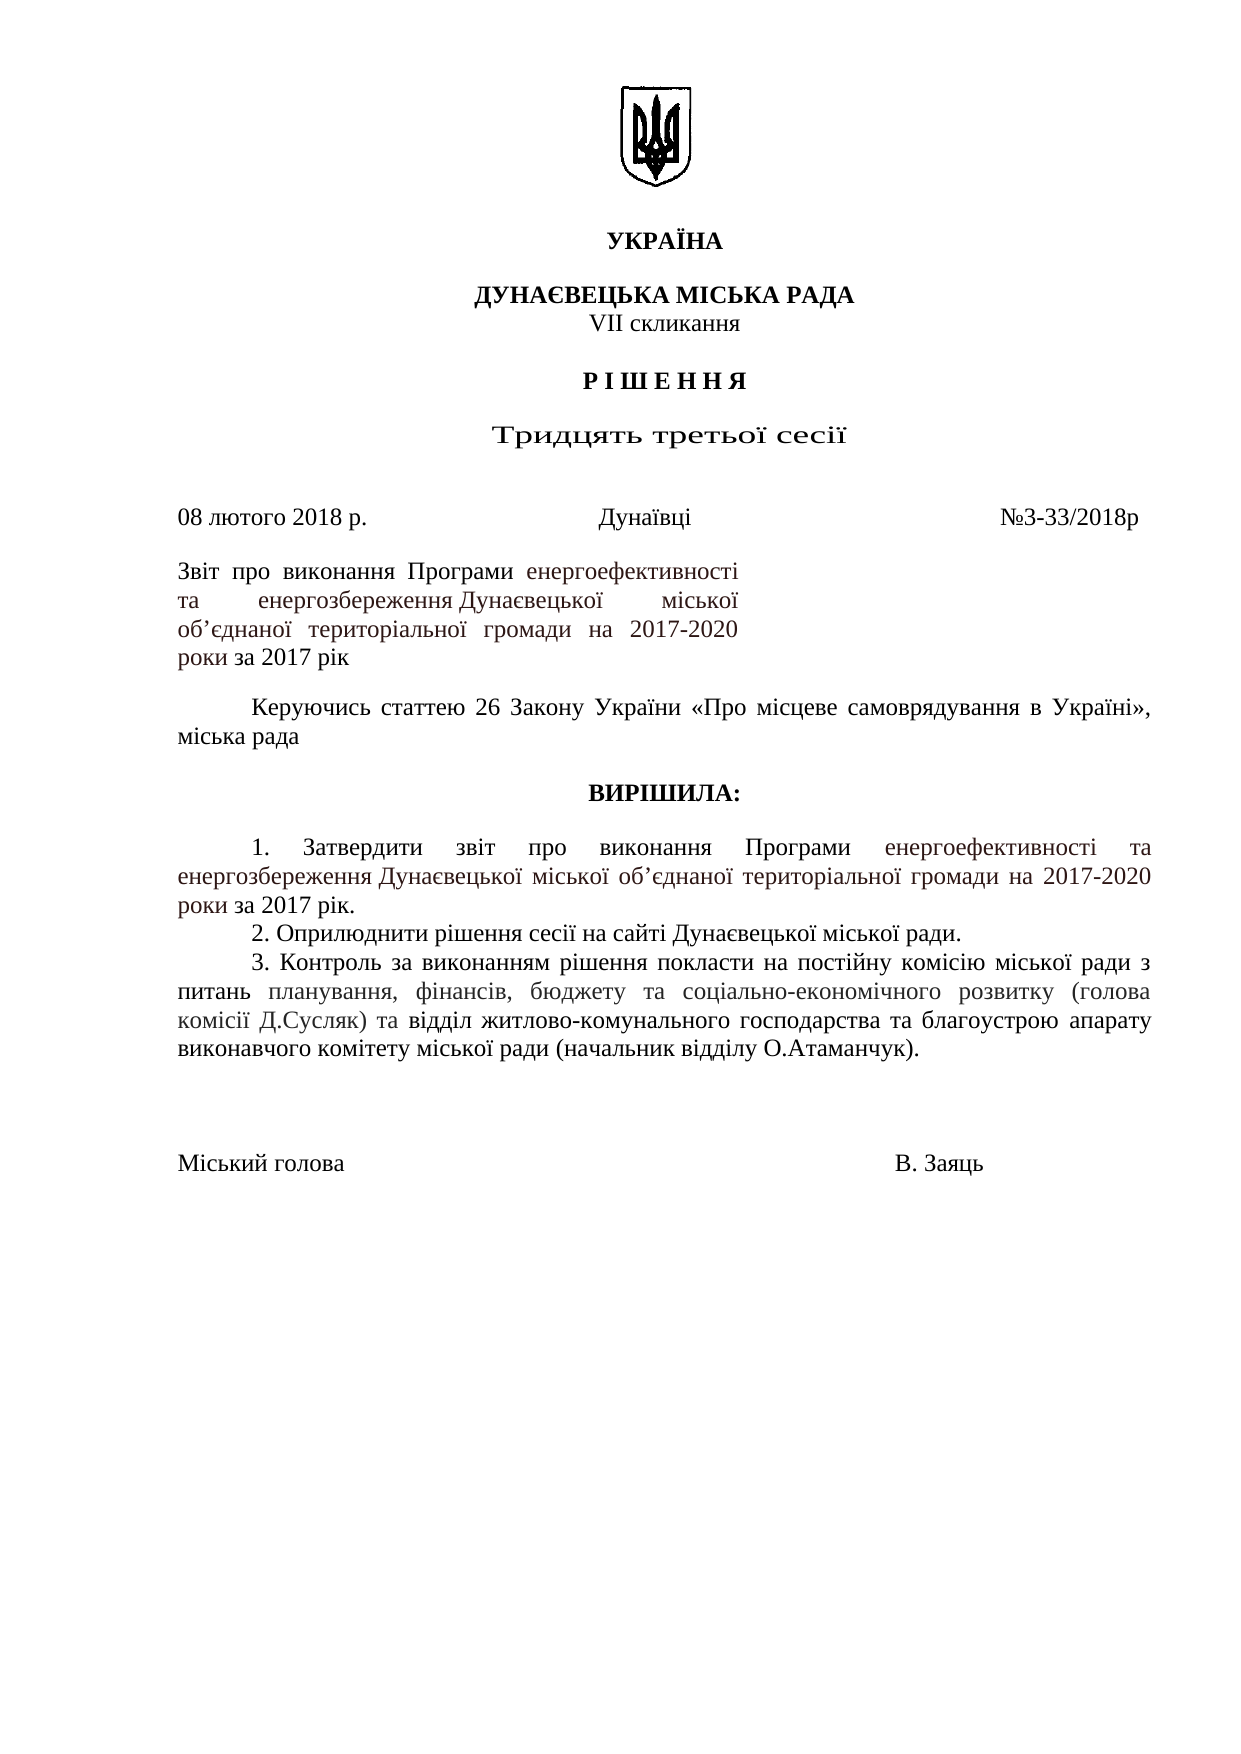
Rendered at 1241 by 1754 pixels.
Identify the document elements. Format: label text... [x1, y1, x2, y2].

text УКРАЇНА [177, 226, 1152, 254]
text ВИРІШИЛА: [177, 778, 1152, 807]
text 1. Затвердити звіт про виконання Програми енергоефективності та енергозбереження Дунаєвецької міської об’єднаної територіальної громади на 2017-2020 роки за 2017 рік. [177, 832, 1152, 918]
text 3. Контроль за виконанням рішення покласти на постійну комісію міської ради з питань планування, фінансів, бюджету та соціально-економічного розвитку (голова комісії Д.Сусляк) та відділ житлово-комунального господарства та благоустрою апарату виконавчого комітету міської ради (начальник відділу О.Атаманчук). [177, 947, 1152, 1062]
text Р І Ш Е Н Н Я [177, 366, 1152, 395]
text Міський голова В. Заяць [177, 1148, 1152, 1177]
subtitle Тридцять третьої сесії [177, 420, 1152, 448]
text Дунаєвецька міська рада [177, 280, 1152, 308]
text 08 лютого 2018 р. Дунаївці №3-33/2018р [177, 502, 1152, 531]
text 2. Оприлюднити рішення сесії на сайті Дунаєвецької міської ради. [177, 918, 1152, 947]
picture [620, 86, 692, 187]
text Керуючись статтею 26 Закону України «Про місцеве самоврядування в Україні», міська рада [177, 692, 1152, 749]
text VII скликання [177, 308, 1152, 337]
text Звіт про виконання Програми енергоефективності та енергозбереження Дунаєвецької міської об’єднаної територіальної громади на 2017-2020 роки за 2017 рік [177, 556, 738, 671]
